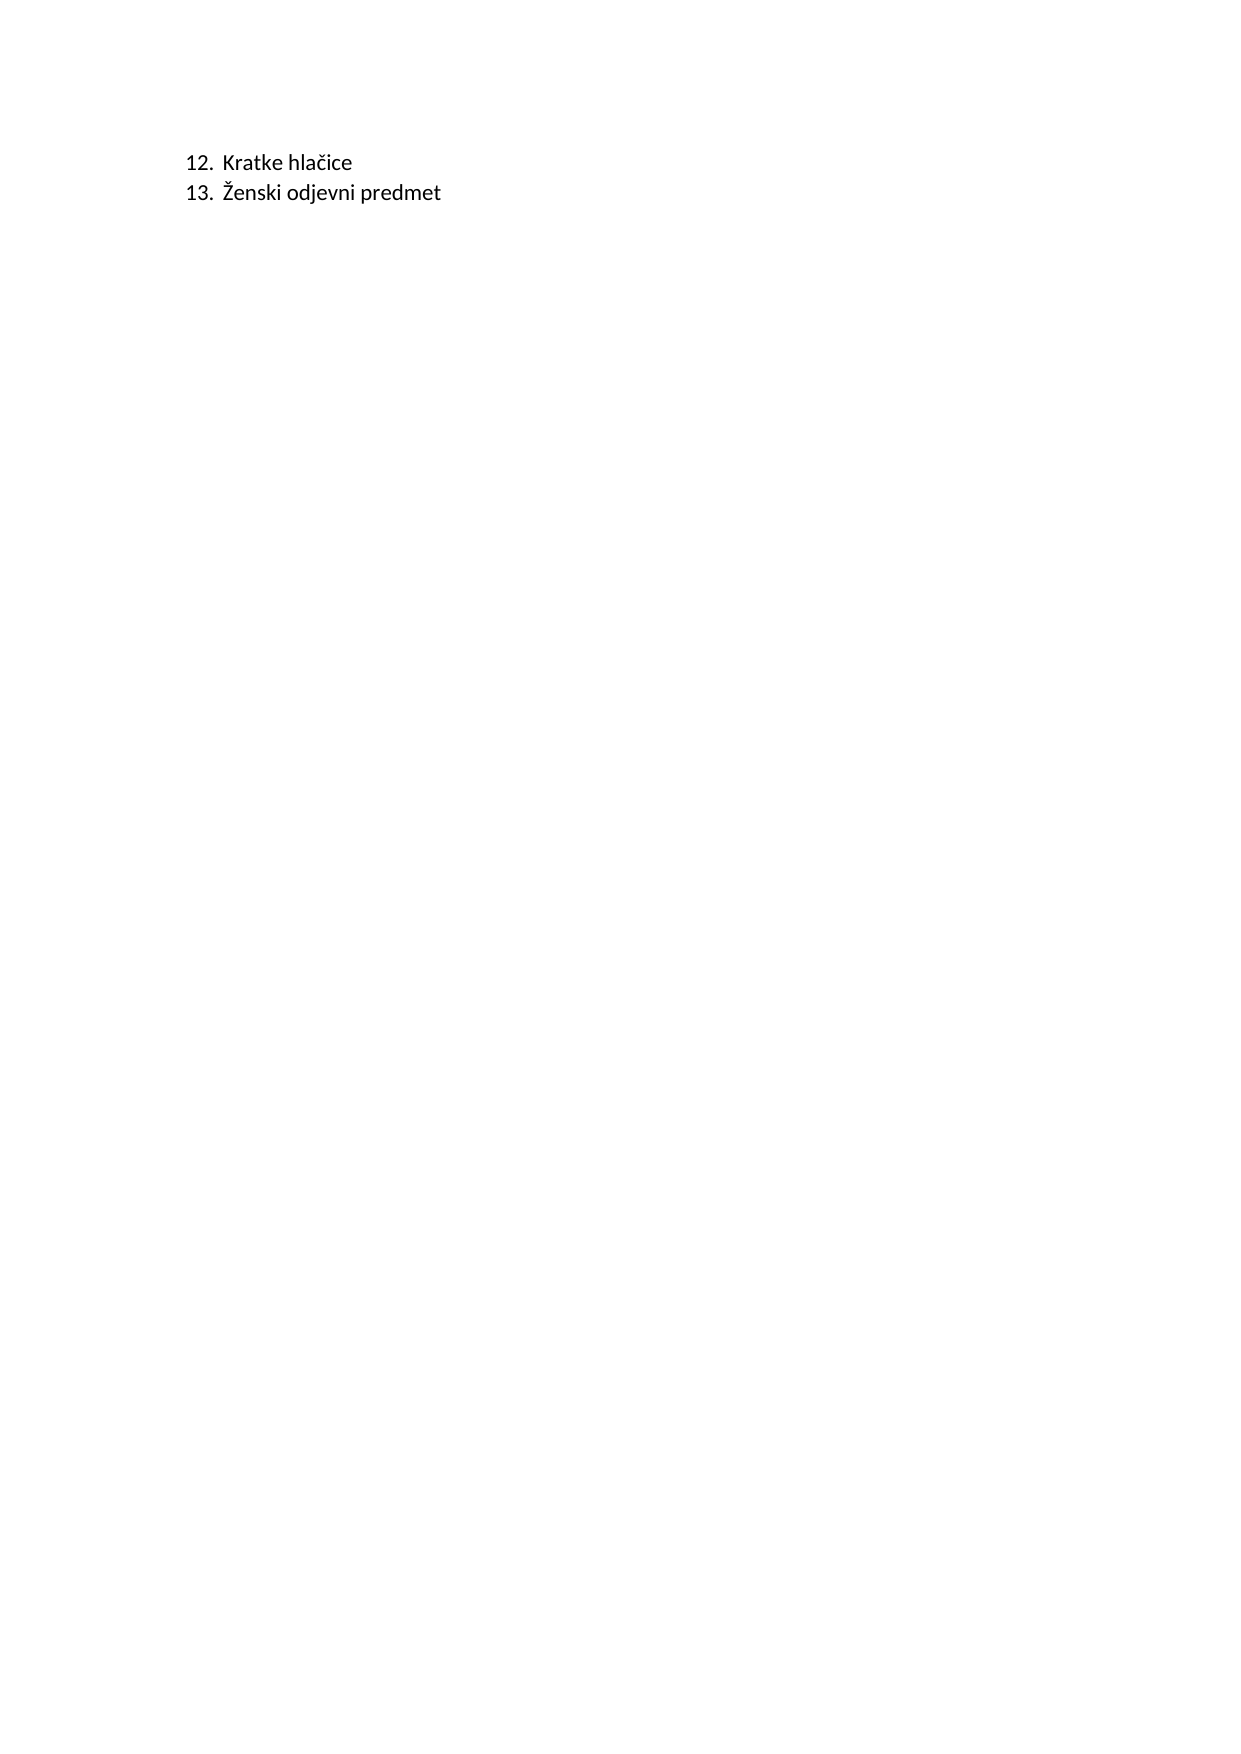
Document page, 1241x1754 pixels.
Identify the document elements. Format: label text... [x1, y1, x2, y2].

list Kratke hlačice [185, 148, 1093, 176]
list Ženski odjevni predmet [185, 178, 1093, 206]
